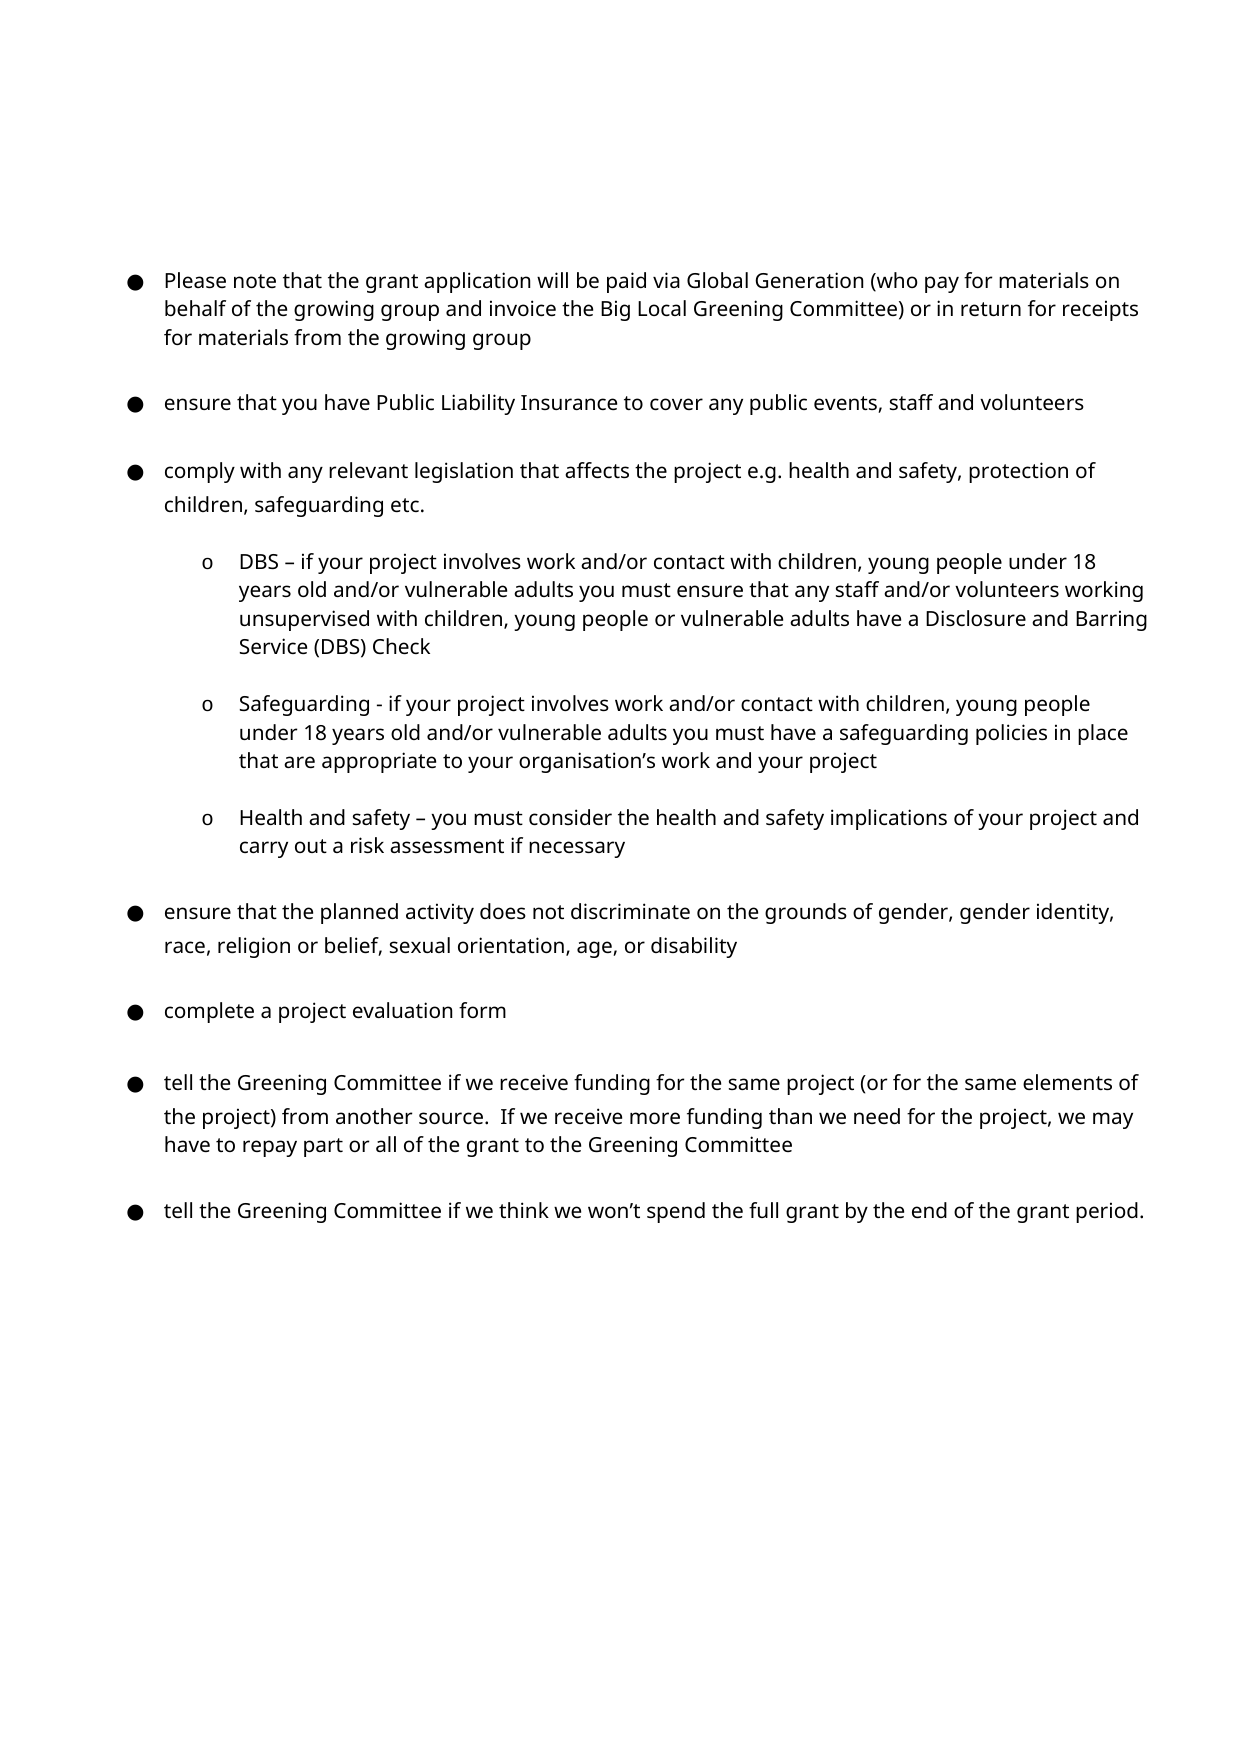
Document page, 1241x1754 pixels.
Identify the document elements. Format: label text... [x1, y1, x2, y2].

list comply with any relevant legislation that affects the project e.g. health and safety, protection of children, safeguarding etc. [126, 447, 1152, 518]
list complete a project evaluation form [126, 988, 1152, 1031]
list tell the Greening Committee if we think we won’t spend the full grant by the end of the grant period. [126, 1187, 1152, 1230]
list ensure that you have Public Liability Insurance to cover any public events, staff and volunteers [126, 379, 1152, 422]
list DBS – if your project involves work and/or contact with children, young people under 18 years old and/or vulnerable adults you must ensure that any staff and/or volunteers working unsupervised with children, young people or vulnerable adults have a Disclosure and Barring Service (DBS) Check [201, 547, 1152, 661]
list Safeguarding - if your project involves work and/or contact with children, young people under 18 years old and/or vulnerable adults you must have a safeguarding policies in place that are appropriate to your organisation’s work and your project [201, 689, 1152, 774]
list tell the Greening Committee if we receive funding for the same project (or for the same elements of the project) from another source. If we receive more funding than we need for the project, we may have to repay part or all of the grant to the Greening Committee [126, 1059, 1152, 1159]
list Please note that the grant application will be paid via Global Generation (who pay for materials on behalf of the growing group and invoice the Big Local Greening Committee) or in return for receipts for materials from the growing group [126, 266, 1152, 351]
list Health and safety – you must consider the health and safety implications of your project and carry out a risk assessment if necessary [201, 803, 1152, 860]
list ensure that the planned activity does not discriminate on the grounds of gender, gender identity, race, religion or belief, sexual orientation, age, or disability [126, 888, 1152, 959]
